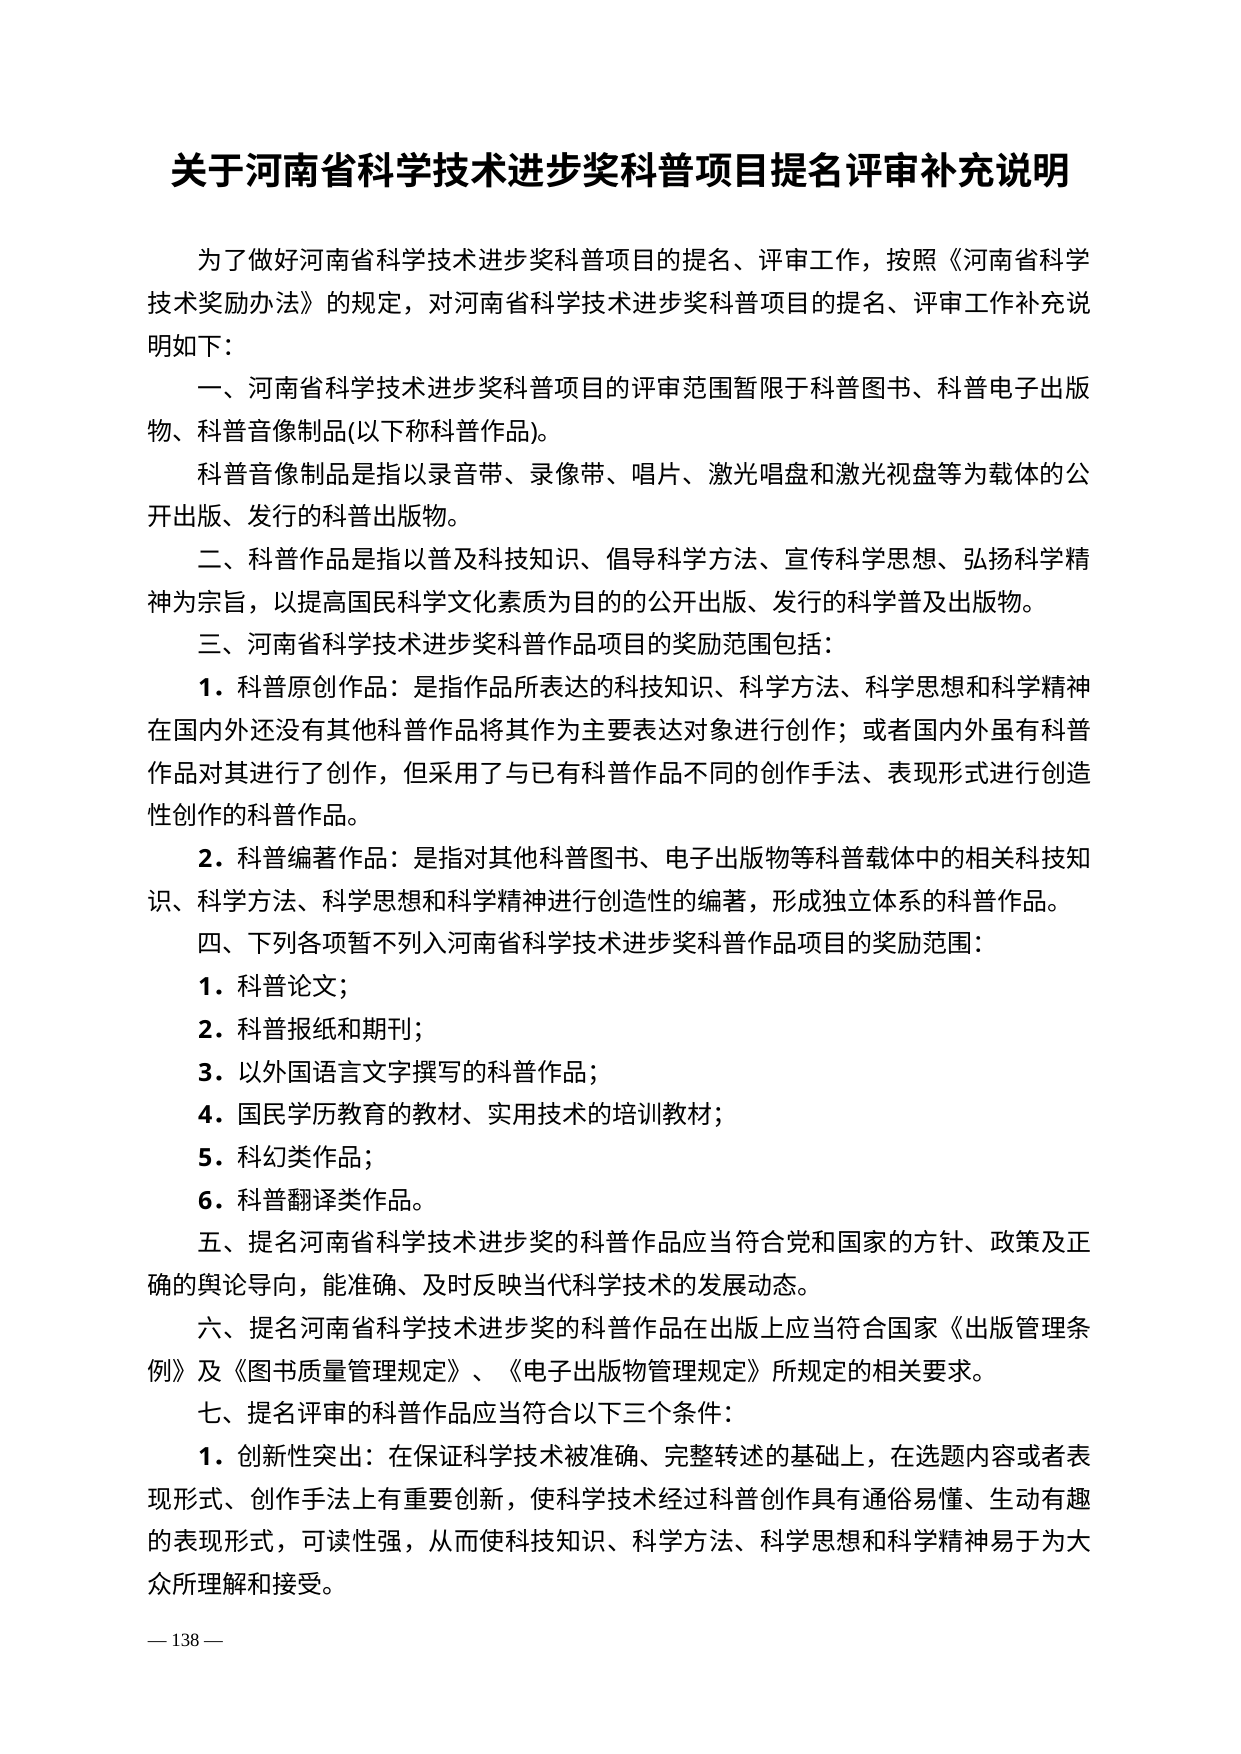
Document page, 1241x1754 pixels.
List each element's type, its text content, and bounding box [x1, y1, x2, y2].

text 一、河南省科学技术进步奖科普项目的评审范围暂限于科普图书、科普电子出版物、科普音像制品(以下称科普作品)。 [148, 363, 1092, 449]
text 五、提名河南省科学技术进步奖的科普作品应当符合党和国家的方针、政策及正确的舆论导向，能准确、及时反映当代科学技术的发展动态。 [148, 1218, 1092, 1303]
text 1．科普论文； [148, 961, 1092, 1004]
text 六、提名河南省科学技术进步奖的科普作品在出版上应当符合国家《出版管理条例》及《图书质量管理规定》、《电子出版物管理规定》所规定的相关要求。 [148, 1303, 1092, 1388]
text 三、河南省科学技术进步奖科普作品项目的奖励范围包括： [148, 620, 1092, 662]
text 二、科普作品是指以普及科技知识、倡导科学方法、宣传科学思想、弘扬科学精神为宗旨，以提高国民科学文化素质为目的的公开出版、发行的科学普及出版物。 [148, 534, 1092, 620]
text 关于河南省科学技术进步奖科普项目提名评审补充说明 [148, 150, 1092, 193]
text 1．科普原创作品：是指作品所表达的科技知识、科学方法、科学思想和科学精神在国内外还没有其他科普作品将其作为主要表达对象进行创作；或者国内外虽有科普作品对其进行了创作，但采用了与已有科普作品不同的创作手法、表现形式进行创造性创作的科普作品。 [148, 662, 1092, 833]
text 科普音像制品是指以录音带、录像带、唱片、激光唱盘和激光视盘等为载体的公开出版、发行的科普出版物。 [148, 449, 1092, 534]
text 1．创新性突出：在保证科学技术被准确、完整转述的基础上，在选题内容或者表现形式、创作手法上有重要创新，使科学技术经过科普创作具有通俗易懂、生动有趣的表现形式，可读性强，从而使科技知识、科学方法、科学思想和科学精神易于为大众所理解和接受。 [148, 1431, 1092, 1602]
text 为了做好河南省科学技术进步奖科普项目的提名、评审工作，按照《河南省科学技术奖励办法》的规定，对河南省科学技术进步奖科普项目的提名、评审工作补充说明如下： [148, 235, 1092, 363]
text 3．以外国语言文字撰写的科普作品； [148, 1047, 1092, 1089]
text 6．科普翻译类作品。 [148, 1175, 1092, 1218]
text 七、提名评审的科普作品应当符合以下三个条件： [148, 1388, 1092, 1431]
text 四、下列各项暂不列入河南省科学技术进步奖科普作品项目的奖励范围： [148, 919, 1092, 961]
text 4．国民学历教育的教材、实用技术的培训教材； [148, 1089, 1092, 1132]
text 5．科幻类作品； [148, 1132, 1092, 1175]
text 2．科普报纸和期刊； [148, 1004, 1092, 1047]
text 2．科普编著作品：是指对其他科普图书、电子出版物等科普载体中的相关科技知识、科学方法、科学思想和科学精神进行创造性的编著，形成独立体系的科普作品。 [148, 833, 1092, 919]
